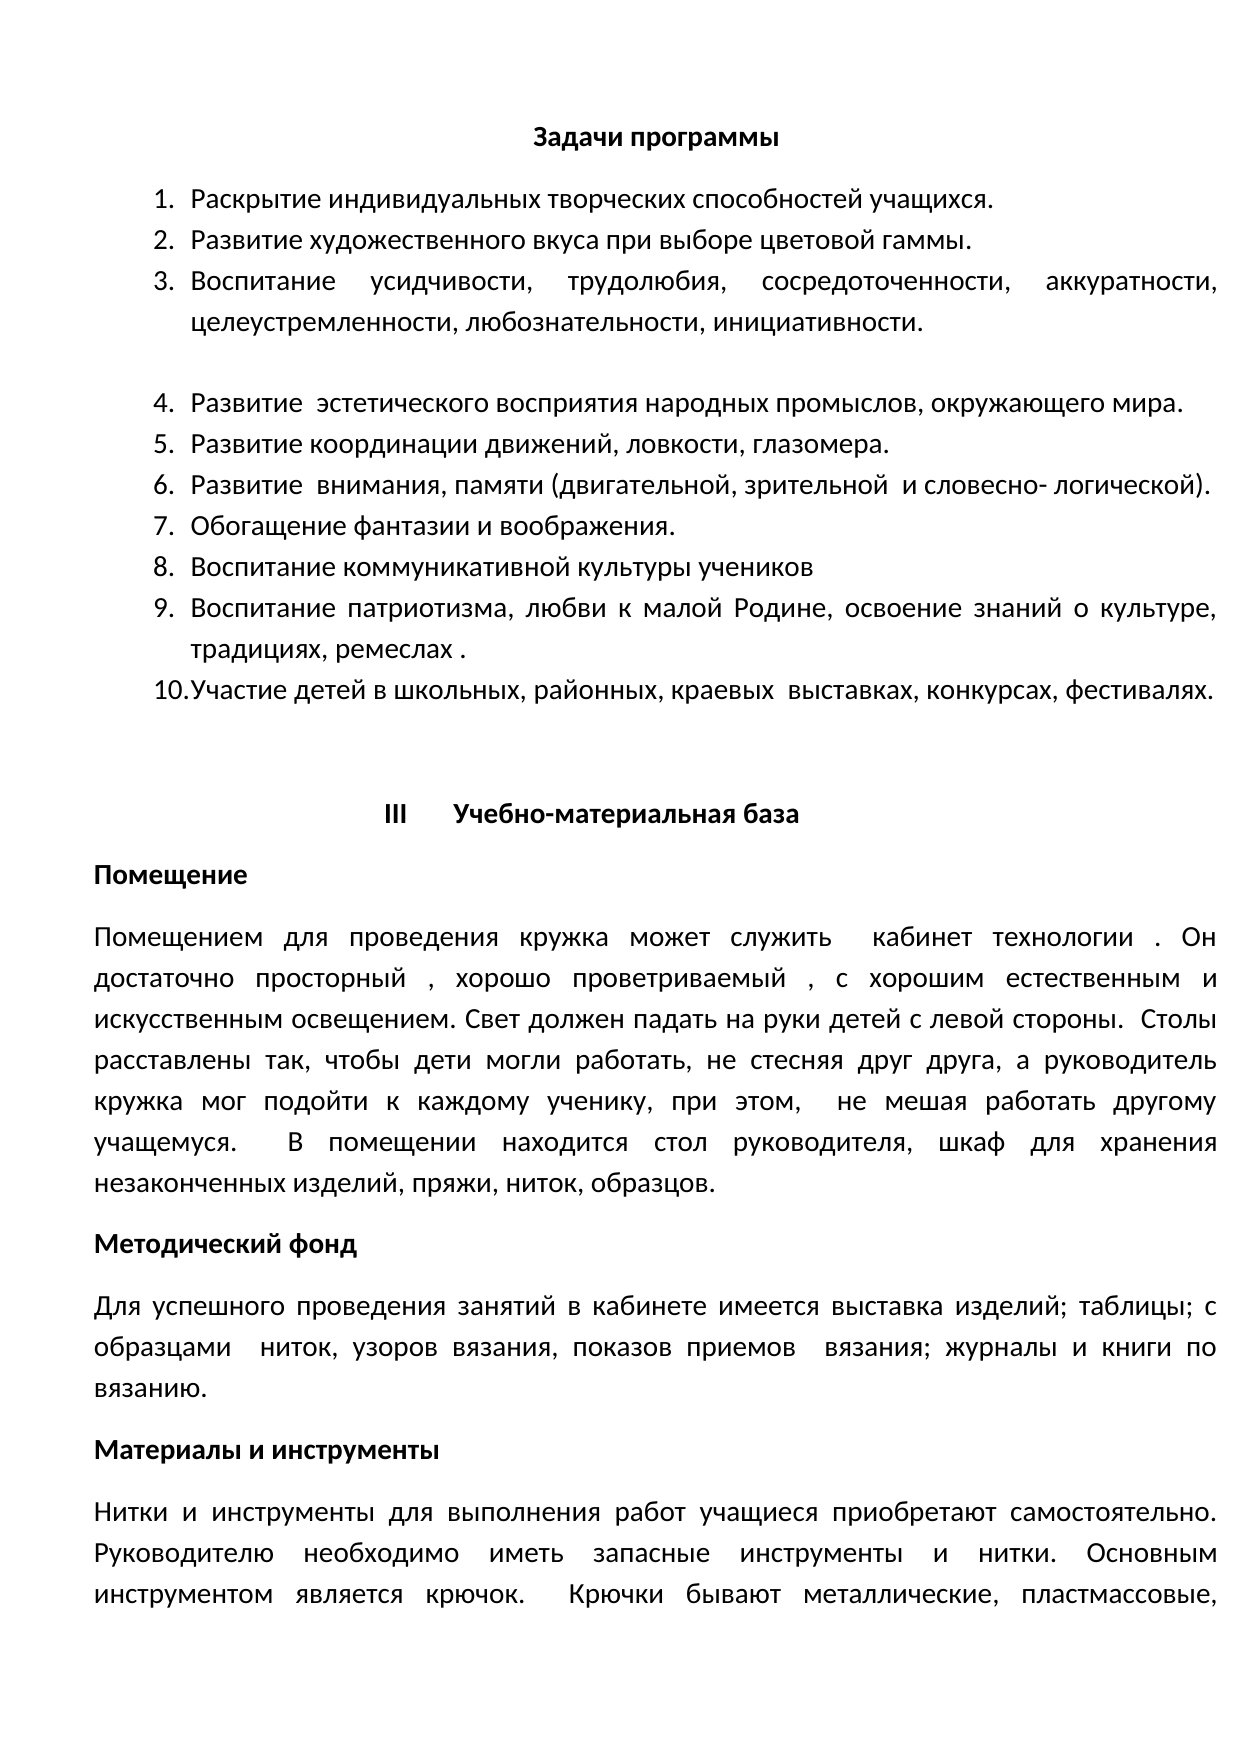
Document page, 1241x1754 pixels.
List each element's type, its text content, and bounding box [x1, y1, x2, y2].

list Воспитание патриотизма, любви к малой Родине, освоение знаний о культуре, традициях, ремеслах . [153, 589, 1219, 666]
text Материалы и инструменты [94, 1431, 1219, 1467]
text Помещением для проведения кружка может служить кабинет технологии . Он достаточно просторный , хорошо проветриваемый , с хорошим естественным и искусственным освещением. Свет должен падать на руки детей с левой стороны. Столы расставлены так, чтобы дети могли работать, не стесняя друг друга, а руководитель кружка мог подойти к каждому ученику, при этом, не мешая работать другому учащемуся. В помещении находится стол руководителя, шкаф для хранения незаконченных изделий, пряжи, ниток, образцов. [94, 918, 1219, 1199]
list Воспитание коммуникативной культуры учеников [153, 548, 1219, 584]
list Воспитание усидчивости, трудолюбия, сосредоточенности, аккуратности, целеустремленности, любознательности, инициативности. [153, 262, 1219, 338]
list Развитие координации движений, ловкости, глазомера. [153, 426, 1219, 461]
list Развитие художественного вкуса при выборе цветовой гаммы. [153, 221, 1219, 256]
list Развитие внимания, памяти (двигательной, зрительной и словесно- логической). [153, 466, 1219, 502]
text Для успешного проведения занятий в кабинете имеется выставка изделий; таблицы; с образцами ниток, узоров вязания, показов приемов вязания; журналы и книги по вязанию. [94, 1287, 1219, 1405]
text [94, 1493, 1219, 1610]
list Участие детей в школьных, районных, краевых выставках, конкурсах, фестивалях. [153, 671, 1219, 707]
list Раскрытие индивидуальных творческих способностей учащихся. [153, 180, 1219, 216]
text Помещение [94, 856, 1219, 892]
list Развитие эстетического восприятия народных промыслов, окружающего мира. [153, 384, 1219, 420]
text III Учебно-материальная база [94, 795, 1219, 830]
text Методический фонд [94, 1226, 1219, 1261]
list Обогащение фантазии и воображения. [153, 507, 1219, 543]
text Задачи программы [94, 118, 1219, 154]
